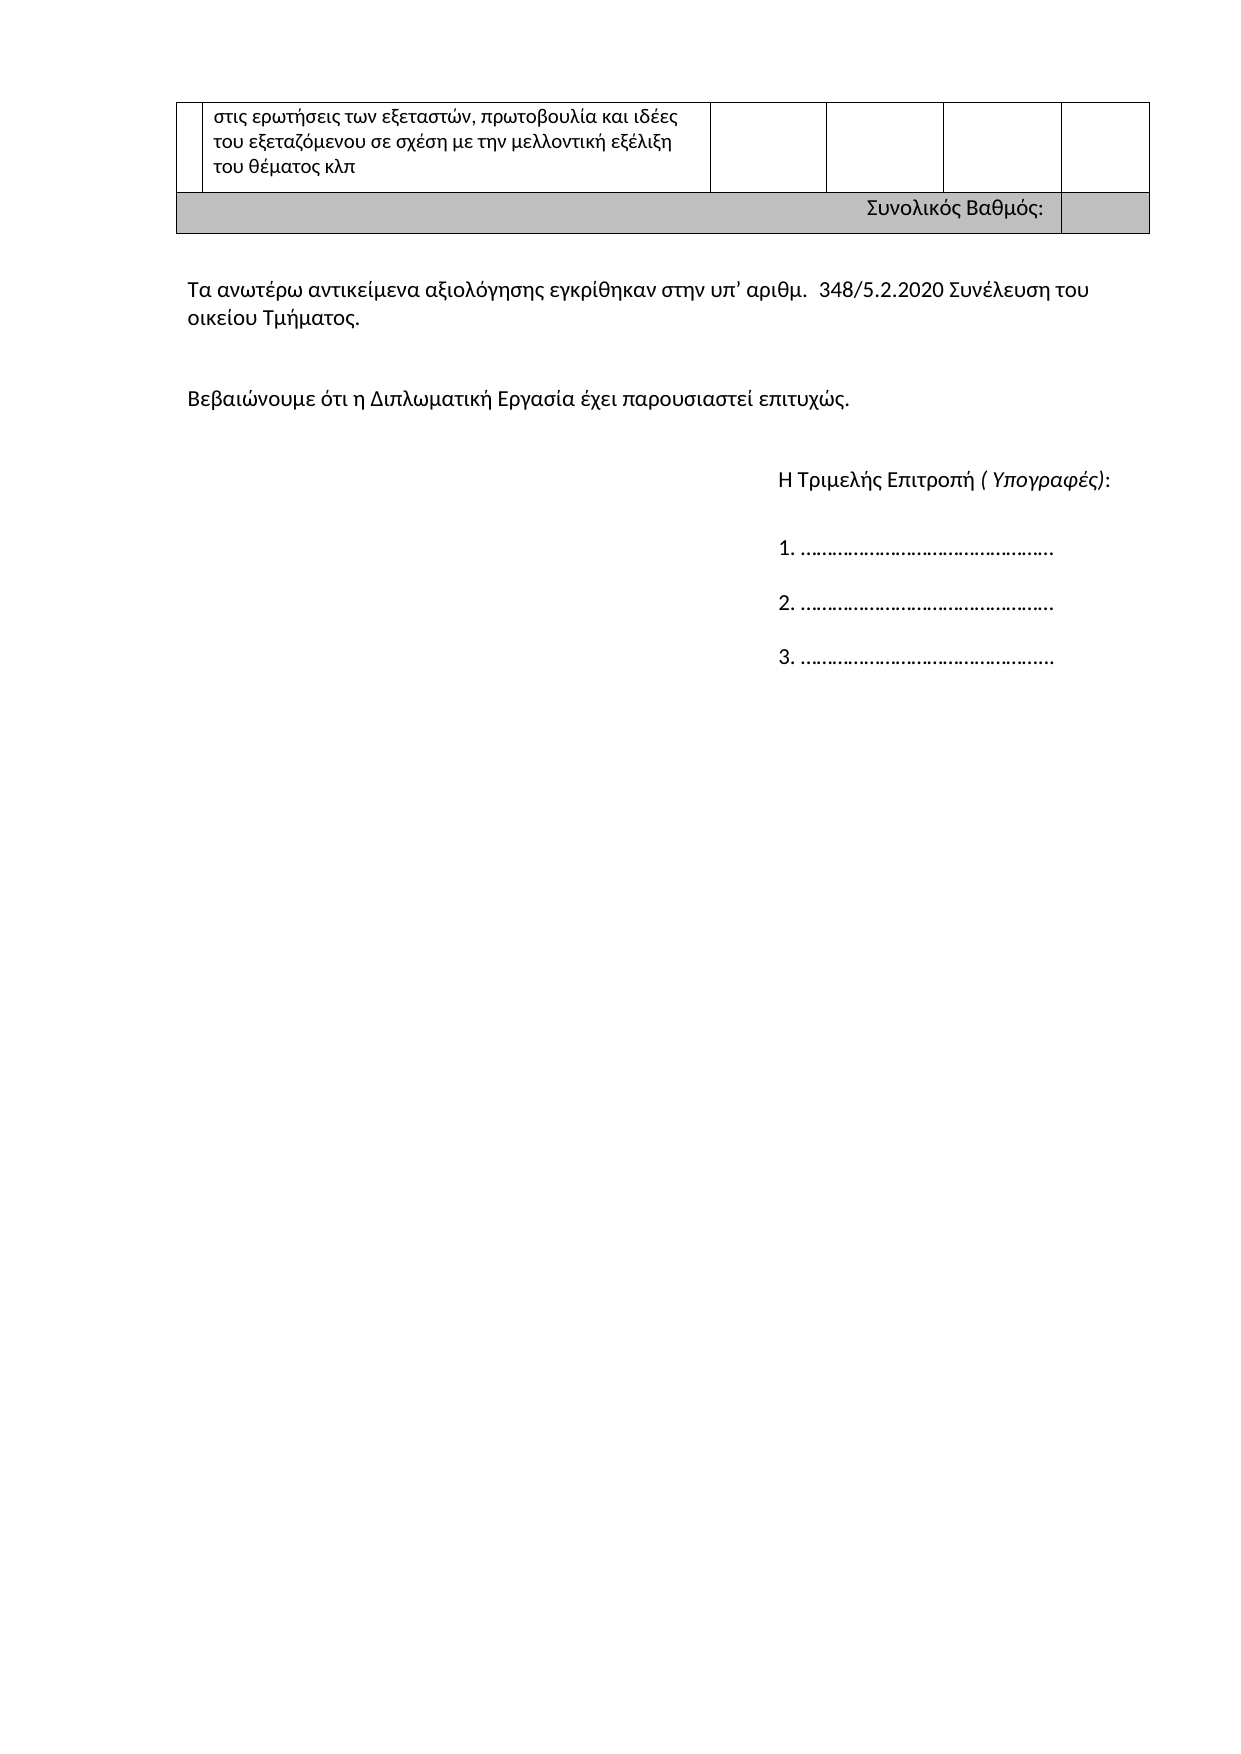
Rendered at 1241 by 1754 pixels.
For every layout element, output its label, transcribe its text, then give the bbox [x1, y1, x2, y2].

table_cell [711, 103, 826, 192]
text 2. ………………………………………… [778, 588, 1137, 616]
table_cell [203, 103, 710, 192]
table_cell [944, 103, 1061, 192]
text Βεβαιώνουμε ότι η Διπλωματική Εργασία έχει παρουσιαστεί επιτυχώς. [187, 384, 1137, 412]
table_cell [177, 103, 202, 192]
text Η Τριμελής Επιτροπή ( Υπογραφές): [778, 465, 1137, 493]
table_cell Συνολικός Βαθμός: [177, 193, 1061, 233]
table_cell [827, 103, 943, 192]
text 3. ………………………………………... [778, 642, 1137, 670]
text Τα ανωτέρω αντικείμενα αξιολόγησης εγκρίθηκαν στην υπ’ αριθμ. 348/5.2.2020 Συνέλευση του οικείου Τμήματος. [187, 275, 1137, 331]
table_cell [1062, 103, 1149, 192]
text 1. ………………………………………… [778, 533, 1137, 561]
table_cell [1062, 193, 1149, 233]
